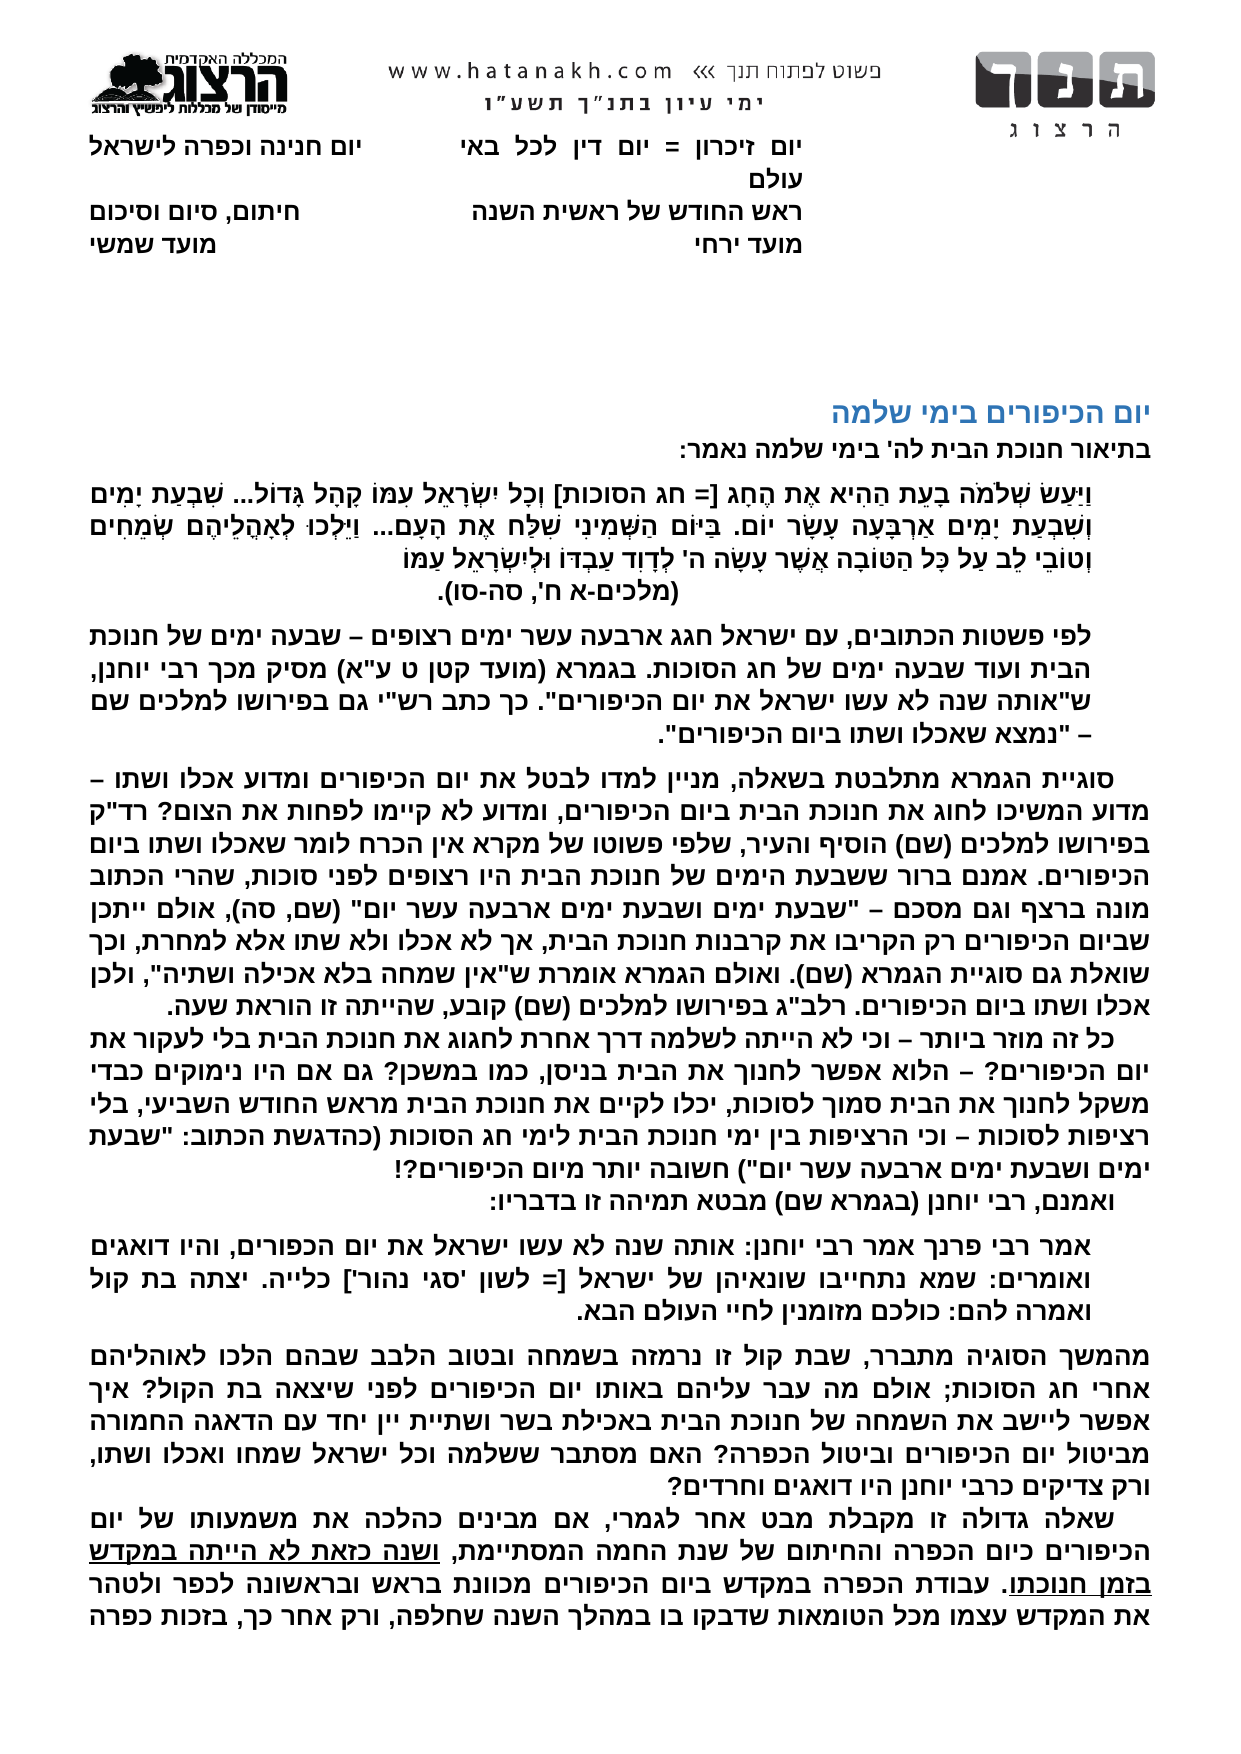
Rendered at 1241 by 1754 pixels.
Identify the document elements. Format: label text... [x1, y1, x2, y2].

table_cell ראש החודש של ראשית השנה [448, 195, 814, 227]
table_cell יום חנינה וכפרה לישראל [78, 130, 448, 195]
text מהמשך הסוגיה מתברר, שבת קול זו נרמזה בשמחה ובטוב הלבב שבהם הלכו לאוהליהם אחרי חג הסוכות; אולם מה עבר עליהם באותו יום הכיפורים לפני שיצאה בת הקול? איך אפשר ליישב את השמחה של חנוכת הבית באכילת בשר ושתיית יין יחד עם הדאגה החמורה מביטול יום הכיפורים וביטול הכפרה? האם מסתבר ששלמה וכל ישראל שמחו ואכלו ושתו, ורק צדיקים כרבי יוחנן היו דואגים וחרדים? [89, 1340, 1152, 1502]
text אמר רבי פרנך אמר רבי יוחנן: אותה שנה לא עשו ישראל את יום הכפורים, והיו דואגים ואומרים: שמא נתחייבו שונאיהן של ישראל [= לשון 'סגי נהור'] כלייה. יצתה בת קול ואמרה להם: כולכם מזומנין לחיי העולם הבא. [89, 1230, 1092, 1327]
table_cell מועד ירחי [448, 228, 814, 260]
text וַיַּעַשׂ שְׁלֹמֹה בָעֵת הַהִיא אֶת הֶחָג [= חג הסוכות] וְכָל יִשְׂרָאֵל עִמּוֹ קָהָל גָּדוֹל... שִׁבְעַת יָמִים וְשִׁבְעַת יָמִים אַרְבָּעָה עָשָׂר יוֹם. בַּיּוֹם הַשְּׁמִינִי שִׁלַּח אֶת הָעָם... וַיֵּלְכוּ לְאָהֳלֵיהֶם שְׂמֵחִים וְטוֹבֵי לֵב עַל כָּל הַטּוֹבָה אֲשֶׁר עָשָׂה ה' לְדָוִד עַבְדּוֹ וּלְיִשְׂרָאֵל עַמּוֹ (מלכים-א ח', סה-סו). [89, 477, 1092, 607]
table_cell חיתום, סיום וסיכום [78, 195, 448, 227]
text סוגיית הגמרא מתלבטת בשאלה, מניין למדו לבטל את יום הכיפורים ומדוע אכלו ושתו – מדוע המשיכו לחוג את חנוכת הבית ביום הכיפורים, ומדוע לא קיימו לפחות את הצום? רד"ק בפירושו למלכים (שם) הוסיף והעיר, שלפי פשוטו של מקרא אין הכרח לומר שאכלו ושתו ביום הכיפורים. אמנם ברור ששבעת הימים של חנוכת הבית היו רצופים לפני סוכות, שהרי הכתוב מונה ברצף וגם מסכם – "שבעת ימים ושבעת ימים ארבעה עשר יום" (שם, סה), אולם ייתכן שביום הכיפורים רק הקריבו את קרבנות חנוכת הבית, אך לא אכלו ולא שתו אלא למחרת, וכך שואלת גם סוגיית הגמרא (שם). ואולם הגמרא אומרת ש"אין שמחה בלא אכילה ושתיה", ולכן אכלו ושתו ביום הכיפורים. רלב"ג בפירושו למלכים (שם) קובע, שהייתה זו הוראת שעה. [89, 762, 1152, 1022]
table_cell יום זיכרון = יום דין לכל באי עולם [448, 130, 814, 195]
text בתיאור חנוכת הבית לה' בימי שלמה נאמר: [89, 432, 1152, 465]
subtitle יום הכיפורים בימי שלמה [89, 396, 1152, 429]
picture [5, 0, 1235, 1740]
text לפי פשטות הכתובים, עם ישראל חגג ארבעה עשר ימים רצופים – שבעה ימים של חנוכת הבית ועוד שבעה ימים של חג הסוכות. בגמרא (מועד קטן ט ע"א) מסיק מכך רבי יוחנן, ש"אותה שנה לא עשו ישראל את יום הכיפורים". כך כתב רש"י גם בפירושו למלכים שם – "נמצא שאכלו ושתו ביום הכיפורים". [89, 620, 1092, 750]
table_cell מועד שמשי [78, 228, 448, 260]
text ואמנם, רבי יוחנן (בגמרא שם) מבטא תמיהה זו בדבריו: [89, 1185, 1152, 1217]
text כל זה מוזר ביותר – וכי לא הייתה לשלמה דרך אחרת לחגוג את חנוכת הבית בלי לעקור את יום הכיפורים? – הלוא אפשר לחנוך את הבית בניסן, כמו במשכן? גם אם היו נימוקים כבדי משקל לחנוך את הבית סמוך לסוכות, יכלו לקיים את חנוכת הבית מראש החודש השביעי, בלי רציפות לסוכות – וכי הרציפות בין ימי חנוכת הבית לימי חג הסוכות (כהדגשת הכתוב: "שבעת ימים ושבעת ימים ארבעה עשר יום") חשובה יותר מיום הכיפורים?! [89, 1022, 1152, 1185]
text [89, 1502, 1152, 1632]
